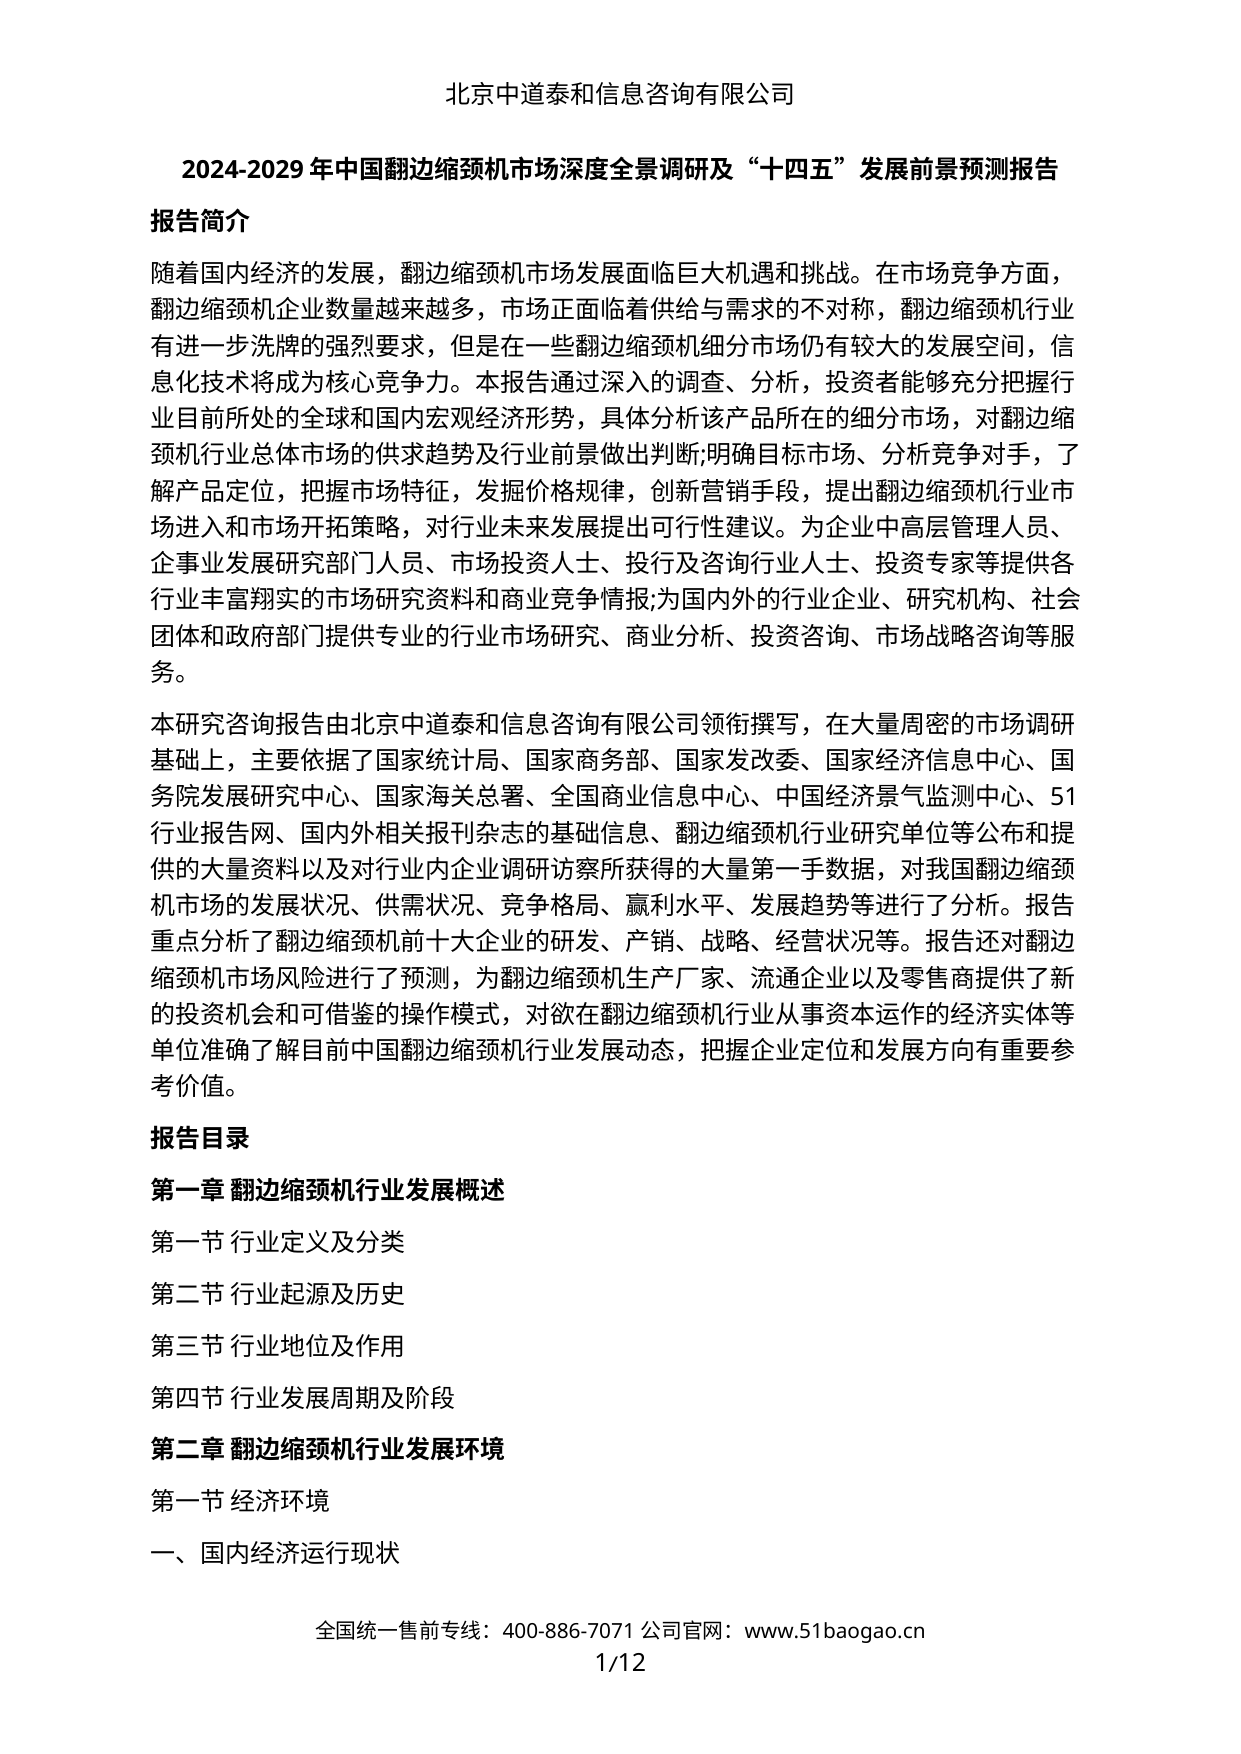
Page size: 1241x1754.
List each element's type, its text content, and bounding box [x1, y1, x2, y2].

text 随着国内经济的发展，翻边缩颈机市场发展面临巨大机遇和挑战。在市场竞争方面，翻边缩颈机企业数量越来越多，市场正面临着供给与需求的不对称，翻边缩颈机行业有进一步洗牌的强烈要求，但是在一些翻边缩颈机细分市场仍有较大的发展空间，信息化技术将成为核心竞争力。本报告通过深入的调查、分析，投资者能够充分把握行业目前所处的全球和国内宏观经济形势，具体分析该产品所在的细分市场，对翻边缩颈机行业总体市场的供求趋势及行业前景做出判断;明确目标市场、分析竞争对手，了解产品定位，把握市场特征，发掘价格规律，创新营销手段，提出翻边缩颈机行业市场进入和市场开拓策略，对行业未来发展提出可行性建议。为企业中高层管理人员、企事业发展研究部门人员、市场投资人士、投行及咨询行业人士、投资专家等提供各行业丰富翔实的市场研究资料和商业竞争情报;为国内外的行业企业、研究机构、社会团体和政府部门提供专业的行业市场研究、商业分析、投资咨询、市场战略咨询等服务。 [150, 254, 1090, 689]
text 一、国内经济运行现状 [150, 1534, 1090, 1570]
text 报告简介 [150, 202, 1090, 238]
text 第二章 翻边缩颈机行业发展环境 [150, 1430, 1090, 1466]
text 第一章 翻边缩颈机行业发展概述 [150, 1171, 1090, 1207]
text 第四节 行业发展周期及阶段 [150, 1378, 1090, 1414]
text 2024-2029年中国翻边缩颈机市场深度全景调研及“十四五”发展前景预测报告 [150, 150, 1090, 186]
text 本研究咨询报告由北京中道泰和信息咨询有限公司领衔撰写，在大量周密的市场调研基础上，主要依据了国家统计局、国家商务部、国家发改委、国家经济信息中心、国务院发展研究中心、国家海关总署、全国商业信息中心、中国经济景气监测中心、51行业报告网、国内外相关报刊杂志的基础信息、翻边缩颈机行业研究单位等公布和提供的大量资料以及对行业内企业调研访察所获得的大量第一手数据，对我国翻边缩颈机市场的发展状况、供需状况、竞争格局、赢利水平、发展趋势等进行了分析。报告重点分析了翻边缩颈机前十大企业的研发、产销、战略、经营状况等。报告还对翻边缩颈机市场风险进行了预测，为翻边缩颈机生产厂家、流通企业以及零售商提供了新的投资机会和可借鉴的操作模式，对欲在翻边缩颈机行业从事资本运作的经济实体等单位准确了解目前中国翻边缩颈机行业发展动态，把握企业定位和发展方向有重要参考价值。 [150, 704, 1090, 1103]
text 第三节 行业地位及作用 [150, 1326, 1090, 1362]
text 报告目录 [150, 1119, 1090, 1155]
text 第二节 行业起源及历史 [150, 1274, 1090, 1311]
text 第一节 经济环境 [150, 1482, 1090, 1518]
text 第一节 行业定义及分类 [150, 1222, 1090, 1259]
